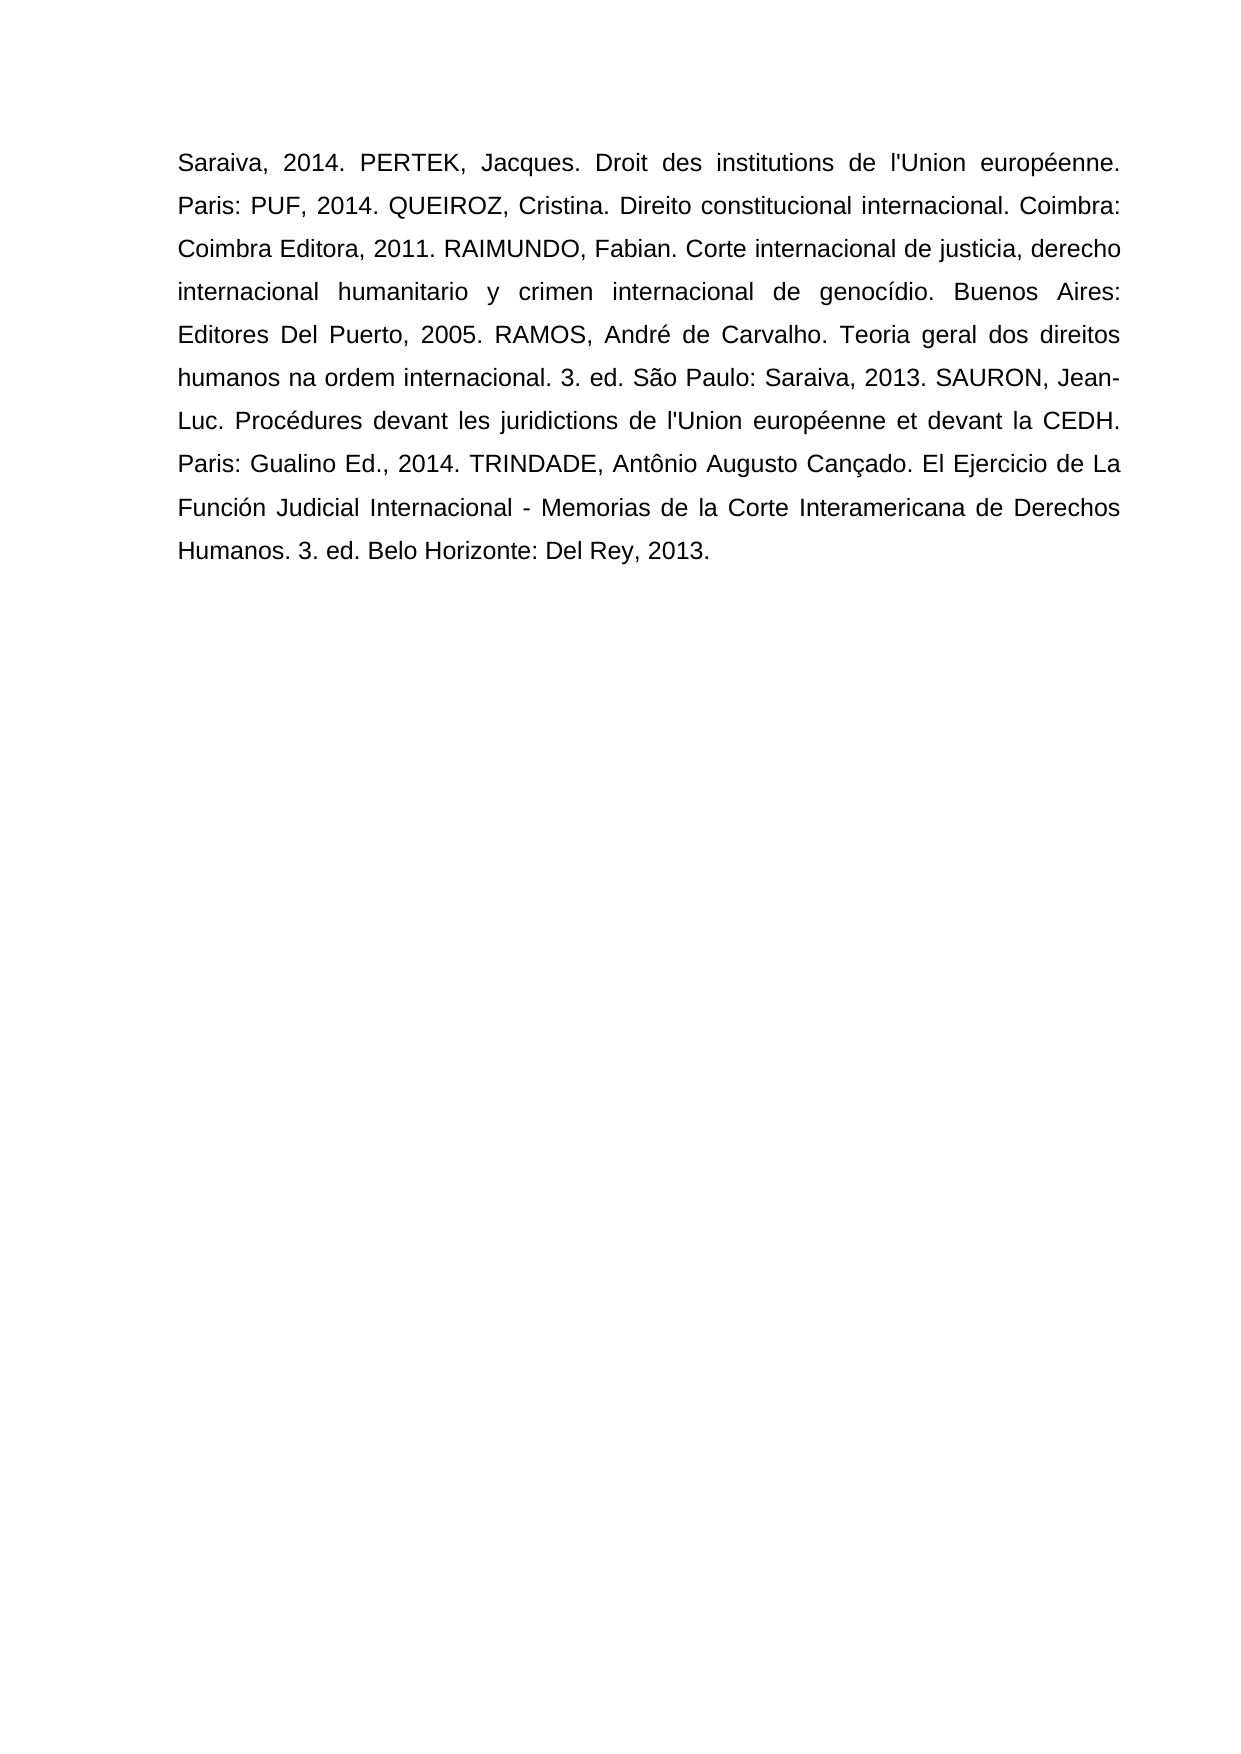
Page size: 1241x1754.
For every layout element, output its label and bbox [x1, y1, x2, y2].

text [177, 148, 1122, 564]
